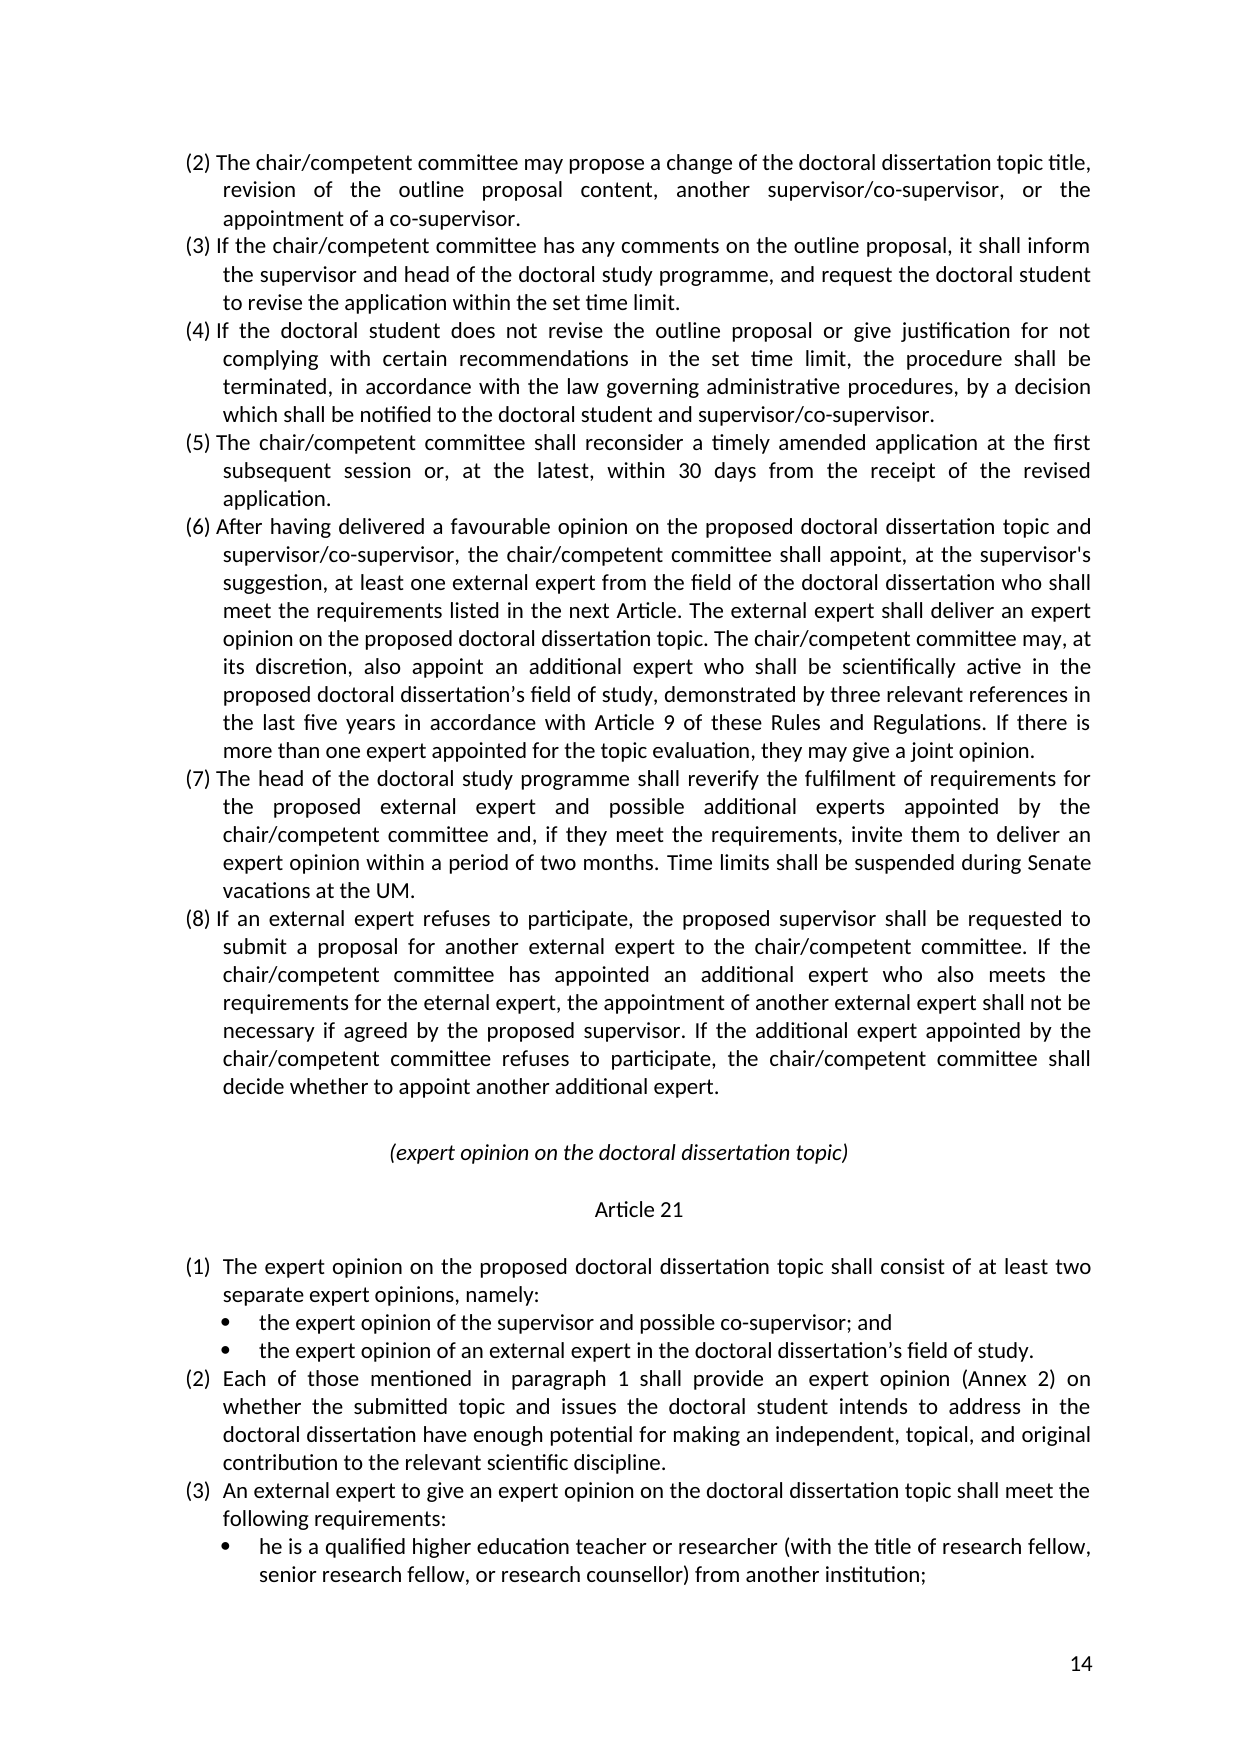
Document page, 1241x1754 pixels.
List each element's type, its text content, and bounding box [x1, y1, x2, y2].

list he is a qualified higher education teacher or researcher (with the title of research fellow, senior research fellow, or research counsellor) from another institution; [221, 1532, 1093, 1588]
list If the doctoral student does not revise the outline proposal or give justification for not complying with certain recommendations in the set time limit, the procedure shall be terminated, in accordance with the law governing administrative procedures, by a decision which shall be notified to the doctoral student and supervisor/co-supervisor. [185, 316, 1093, 428]
list If an external expert refuses to participate, the proposed supervisor shall be requested to submit a proposal for another external expert to the chair/competent committee. If the chair/competent committee has appointed an additional expert who also meets the requirements for the eternal expert, the appointment of another external expert shall not be necessary if agreed by the proposed supervisor. If the additional expert appointed by the chair/competent committee refuses to participate, the chair/competent committee shall decide whether to appoint another additional expert. [185, 904, 1093, 1100]
list The head of the doctoral study programme shall reverify the fulfilment of requirements for the proposed external expert and possible additional experts appointed by the chair/competent committee and, if they meet the requirements, invite them to deliver an expert opinion within a period of two months. Time limits shall be suspended during Senate vacations at the UM. [185, 764, 1093, 904]
list If the chair/competent committee has any comments on the outline proposal, it shall inform the supervisor and head of the doctoral study programme, and request the doctoral student to revise the application within the set time limit. [185, 232, 1093, 316]
list the expert opinion of the supervisor and possible co-supervisor; and [221, 1308, 1093, 1336]
list Each of those mentioned in paragraph 1 shall provide an expert opinion (Annex 2) on whether the submitted topic and issues the doctoral student intends to address in the doctoral dissertation have enough potential for making an independent, topical, and original contribution to the relevant scientific discipline. [185, 1364, 1093, 1476]
list An external expert to give an expert opinion on the doctoral dissertation topic shall meet the following requirements: [185, 1476, 1093, 1532]
list The chair/competent committee may propose a change of the doctoral dissertation topic title, revision of the outline proposal content, another supervisor/co-supervisor, or the appointment of a co-supervisor. [185, 148, 1093, 232]
list After having delivered a favourable opinion on the proposed doctoral dissertation topic and supervisor/co-supervisor, the chair/competent committee shall appoint, at the supervisor's suggestion, at least one external expert from the field of the doctoral dissertation who shall meet the requirements listed in the next Article. The external expert shall deliver an expert opinion on the proposed doctoral dissertation topic. The chair/competent committee may, at its discretion, also appoint an additional expert who shall be scientifically active in the proposed doctoral dissertation’s field of study, demonstrated by three relevant references in the last five years in accordance with Article 9 of these Rules and Regulations. If there is more than one expert appointed for the topic evaluation, they may give a joint opinion. [185, 512, 1093, 764]
text (expert opinion on the doctoral dissertation topic) [148, 1138, 1093, 1166]
text Article 21 [185, 1195, 1093, 1223]
list the expert opinion of an external expert in the doctoral dissertation’s field of study. [221, 1336, 1093, 1364]
list The expert opinion on the proposed doctoral dissertation topic shall consist of at least two separate expert opinions, namely: [185, 1252, 1093, 1308]
list The chair/competent committee shall reconsider a timely amended application at the first subsequent session or, at the latest, within 30 days from the receipt of the revised application. [185, 428, 1093, 512]
